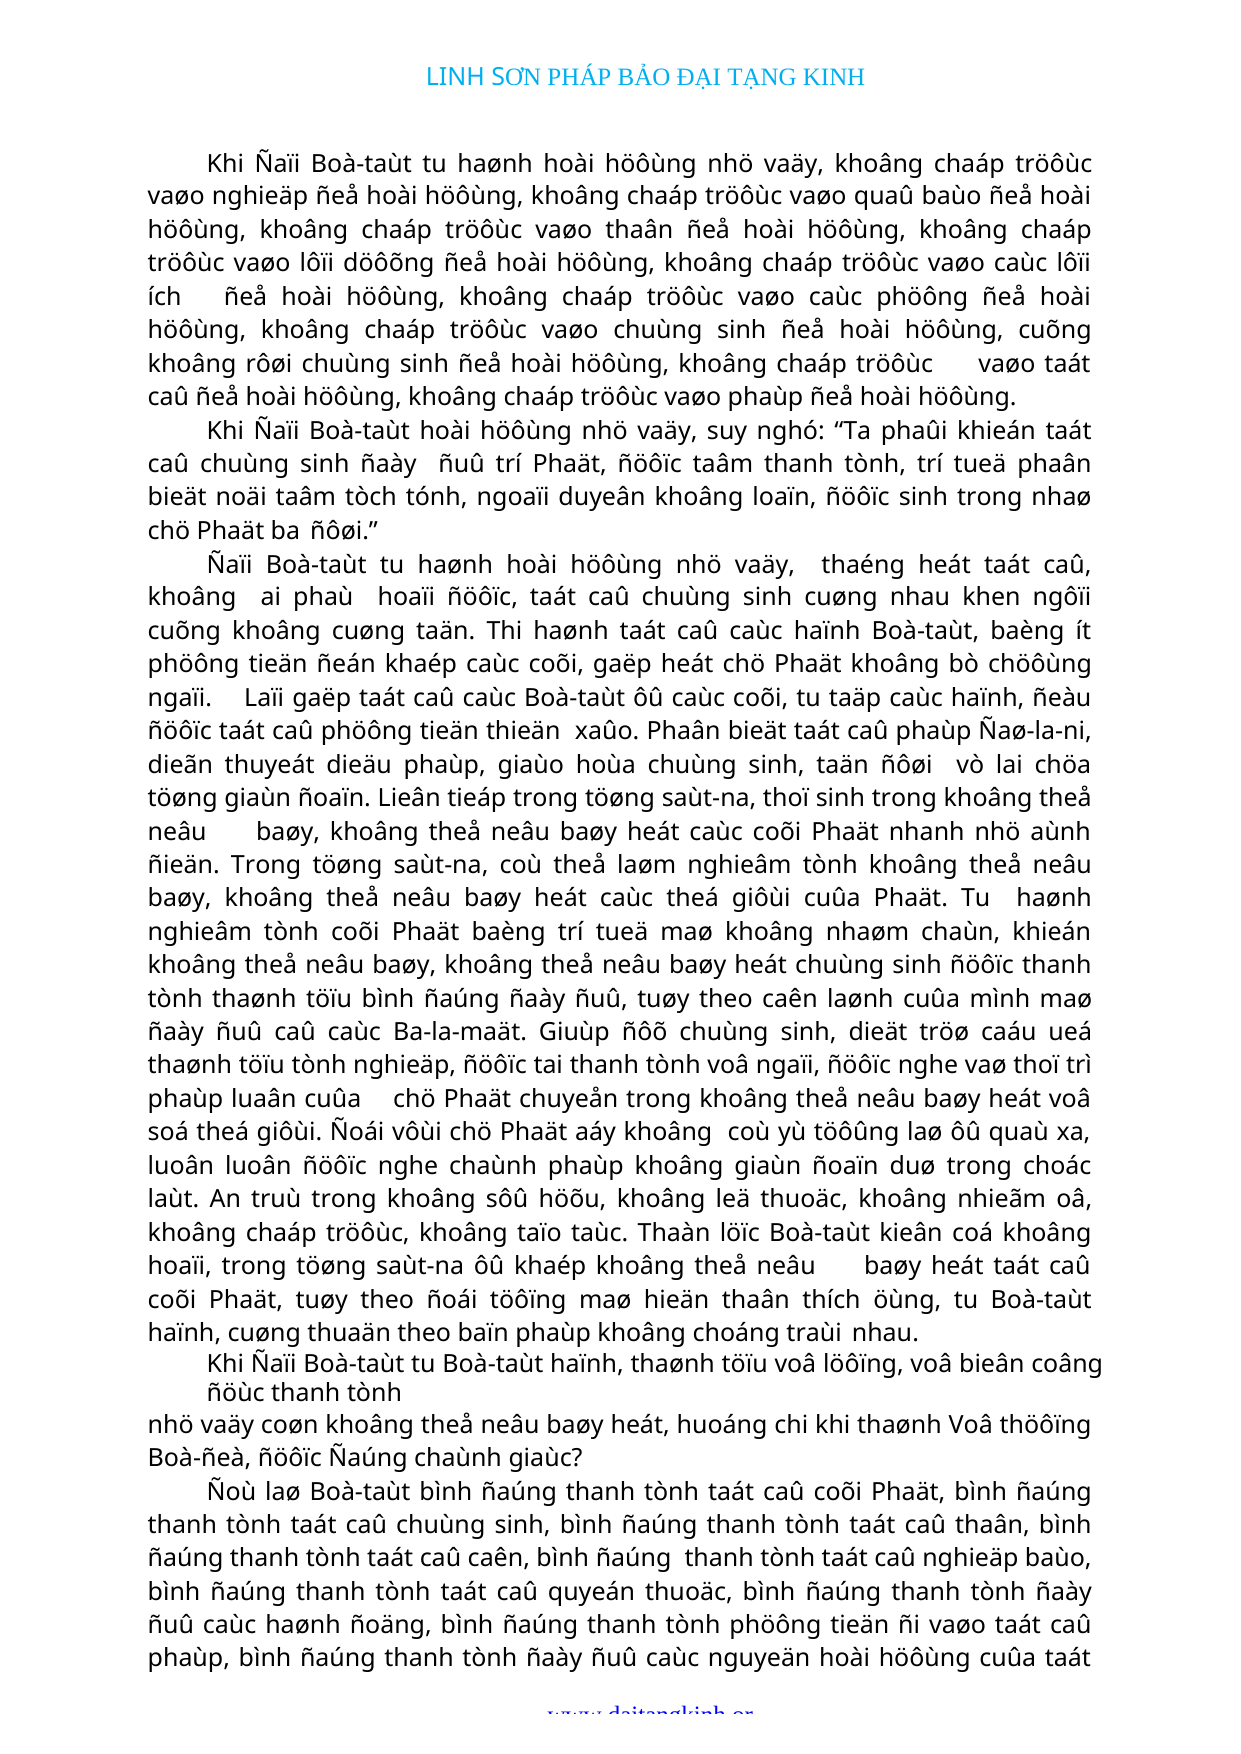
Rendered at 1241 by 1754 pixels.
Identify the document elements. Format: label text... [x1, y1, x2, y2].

text Khi Ñaïi Boà-taùt hoài höôùng nhö vaäy, suy nghó: “Ta phaûi khieán taát caû chuùng sinh ñaày ñuû trí Phaät, ñöôïc taâm thanh tònh, trí tueä phaân bieät noäi taâm tòch tónh, ngoaïi duyeân khoâng loaïn, ñöôïc sinh trong nhaø chö Phaät ba ñôøi.” [147, 413, 1093, 546]
text Ñaïi Boà-taùt tu haønh hoài höôùng nhö vaäy, thaéng heát taát caû, khoâng ai phaù hoaïi ñöôïc, taát caû chuùng sinh cuøng nhau khen ngôïi cuõng khoâng cuøng taän. Thi haønh taát caû caùc haïnh Boà-taùt, baèng ít phöông tieän ñeán khaép caùc coõi, gaëp heát chö Phaät khoâng bò chöôùng ngaïi. Laïi gaëp taát caû caùc Boà-taùt ôû caùc coõi, tu taäp caùc haïnh, ñeàu ñöôïc taát caû phöông tieän thieän xaûo. Phaân bieät taát caû phaùp Ñaø-la-ni, dieãn thuyeát dieäu phaùp, giaùo hoùa chuùng sinh, taän ñôøi vò lai chöa töøng giaùn ñoaïn. Lieân tieáp trong töøng saùt-na, thoï sinh trong khoâng theå neâu baøy, khoâng theå neâu baøy heát caùc coõi Phaät nhanh nhö aùnh ñieän. Trong töøng saùt-na, coù theå laøm nghieâm tònh khoâng theå neâu baøy, khoâng theå neâu baøy heát caùc theá giôùi cuûa Phaät. Tu haønh nghieâm tònh coõi Phaät baèng trí tueä maø khoâng nhaøm chaùn, khieán khoâng theå neâu baøy, khoâng theå neâu baøy heát chuùng sinh ñöôïc thanh tònh thaønh töïu bình ñaúng ñaày ñuû, tuøy theo caên laønh cuûa mình maø ñaày ñuû caû caùc Ba-la-maät. Giuùp ñôõ chuùng sinh, dieät tröø caáu ueá thaønh töïu tònh nghieäp, ñöôïc tai thanh tònh voâ ngaïi, ñöôïc nghe vaø thoï trì phaùp luaân cuûa chö Phaät chuyeån trong khoâng theå neâu baøy heát voâ soá theá giôùi. Ñoái vôùi chö Phaät aáy khoâng coù yù töôûng laø ôû quaù xa, luoân luoân ñöôïc nghe chaùnh phaùp khoâng giaùn ñoaïn duø trong choác laùt. An truù trong khoâng sôû höõu, khoâng leä thuoäc, khoâng nhieãm oâ, khoâng chaáp tröôùc, khoâng taïo taùc. Thaàn löïc Boà-taùt kieân coá khoâng hoaïi, trong töøng saùt-na ôû khaép khoâng theå neâu baøy heát taát caû coõi Phaät, tuøy theo ñoái töôïng maø hieän thaân thích öùng, tu Boà-taùt haïnh, cuøng thuaän theo baïn phaùp khoâng choáng traùi nhau. [147, 546, 1093, 1349]
text Khi Ñaïi Boà-taùt tu haønh hoài höôùng nhö vaäy, khoâng chaáp tröôùc vaøo nghieäp ñeå hoài höôùng, khoâng chaáp tröôùc vaøo quaû baùo ñeå hoài höôùng, khoâng chaáp tröôùc vaøo thaân ñeå hoài höôùng, khoâng chaáp tröôùc vaøo lôïi döôõng ñeå hoài höôùng, khoâng chaáp tröôùc vaøo caùc lôïi ích ñeå hoài höôùng, khoâng chaáp tröôùc vaøo caùc phöông ñeå hoài höôùng, khoâng chaáp tröôùc vaøo chuùng sinh ñeå hoài höôùng, cuõng khoâng rôøi chuùng sinh ñeå hoài höôùng, khoâng chaáp tröôùc vaøo taát caû ñeå hoài höôùng, khoâng chaáp tröôùc vaøo phaùp ñeå hoài höôùng. [147, 145, 1093, 413]
text Khi Ñaïi Boà-taùt tu Boà-taùt haïnh, thaønh töïu voâ löôïng, voâ bieân coâng ñöùc thanh tònh [206, 1349, 1105, 1407]
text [147, 1474, 1093, 1674]
text nhö vaäy coøn khoâng theå neâu baøy heát, huoáng chi khi thaønh Voâ thöôïng Boà-ñeà, ñöôïc Ñaúng chaùnh giaùc? [147, 1407, 1093, 1474]
